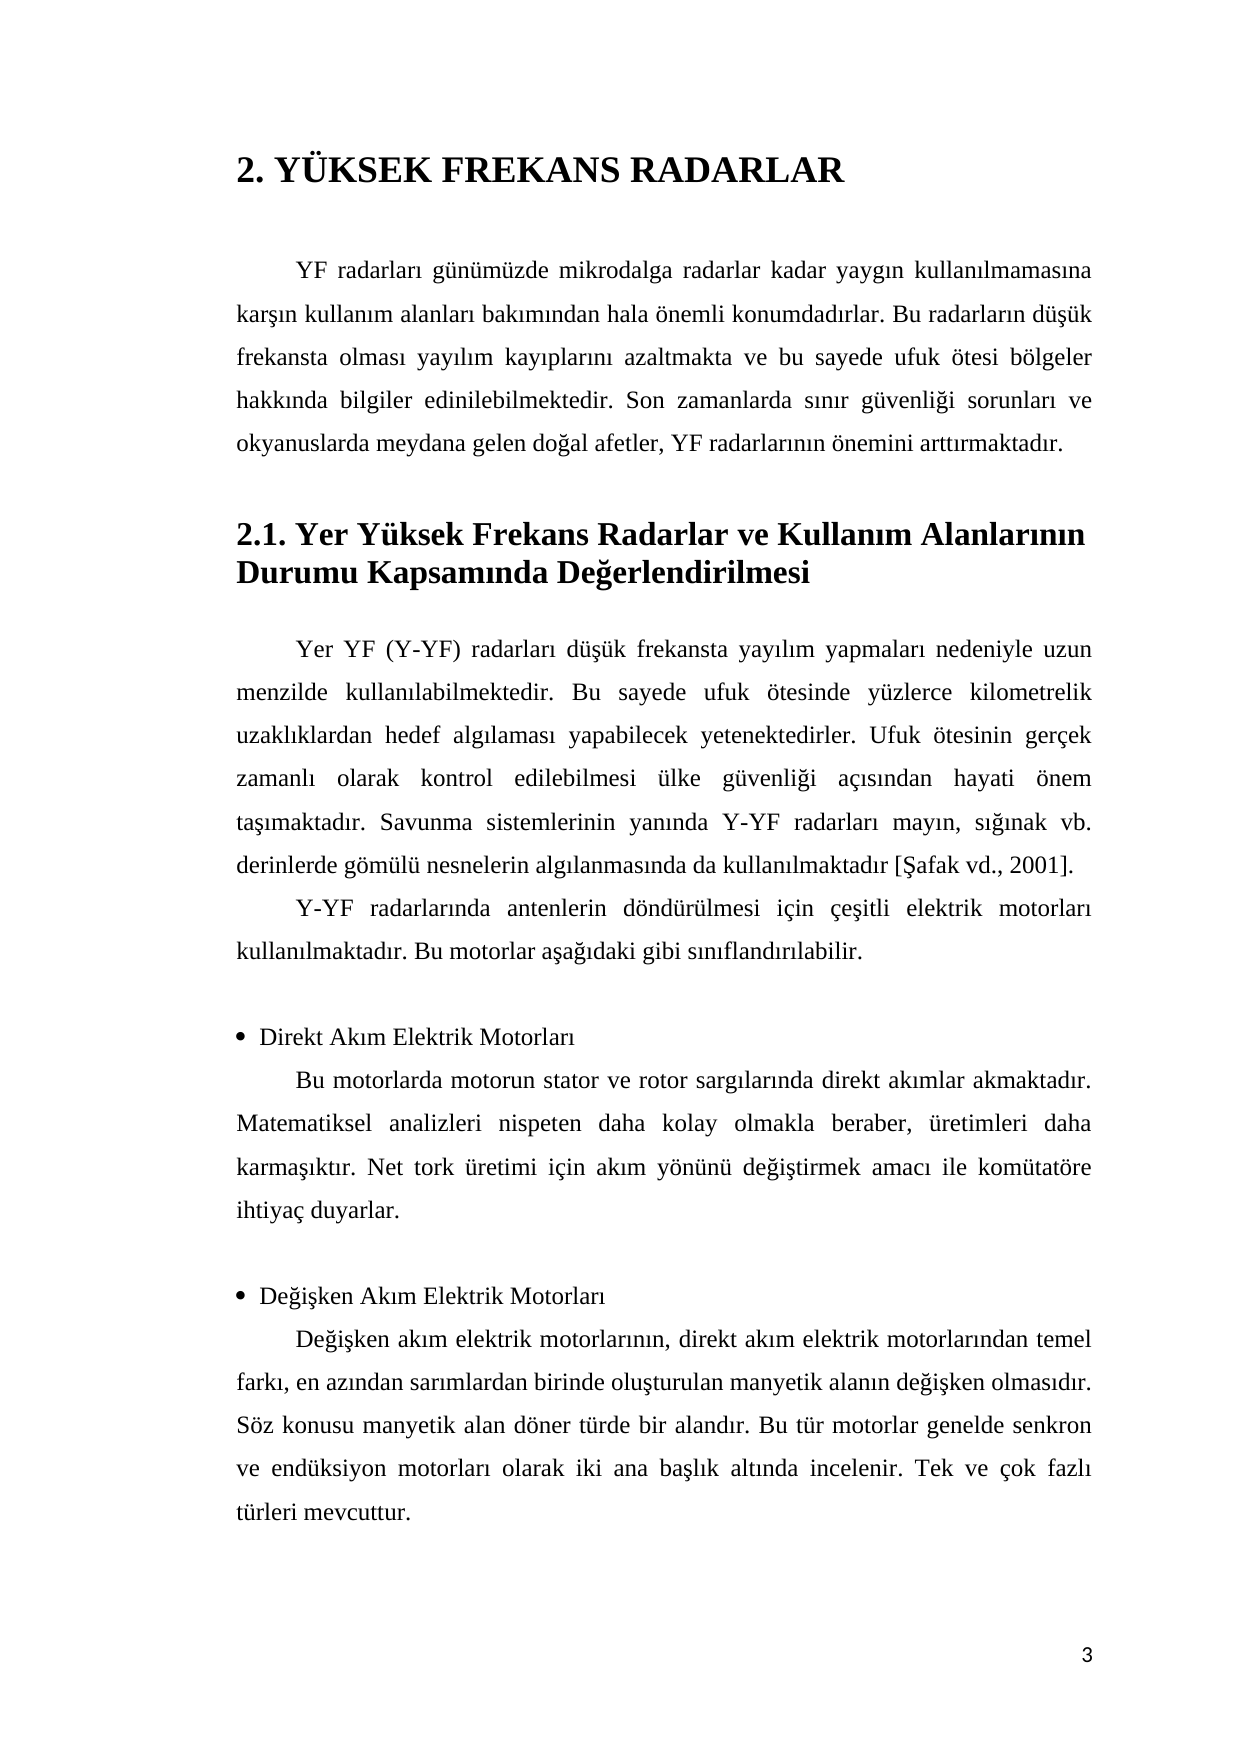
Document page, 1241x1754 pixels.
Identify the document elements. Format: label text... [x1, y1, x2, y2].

text YF radarları günümüzde mikrodalga radarlar kadar yaygın kullanılmamasına karşın kullanım alanları bakımından hala önemli konumdadırlar. Bu radarların düşük frekansta olması yayılım kayıplarını azaltmakta ve bu sayede ufuk ötesi bölgeler hakkında bilgiler edinilebilmektedir. Son zamanlarda sınır güvenliği sorunları ve okyanuslarda meydana gelen doğal afetler, YF radarlarının önemini arttırmaktadır. [236, 256, 1092, 457]
text Yer YF (Y-YF) radarları düşük frekansta yayılım yapmaları nedeniyle uzun menzilde kullanılabilmektedir. Bu sayede ufuk ötesinde yüzlerce kilometrelik uzaklıklardan hedef algılaması yapabilecek yetenektedirler. Ufuk ötesinin gerçek zamanlı olarak kontrol edilebilmesi ülke güvenliği açısından hayati önem taşımaktadır. Savunma sistemlerinin yanında Y-YF radarları mayın, sığınak vb. derinlerde gömülü nesnelerin algılanmasında da kullanılmaktadır [Şafak vd., 2001]. [236, 634, 1092, 878]
list Bu motorlarda motorun stator ve rotor sargılarında direkt akımlar akmaktadır. Matematiksel analizleri nispeten daha kolay olmakla beraber, üretimleri daha karmaşıktır. Net tork üretimi için akım yönünü değiştirmek amacı ile komütatöre ihtiyaç duyarlar. [236, 1065, 1092, 1223]
text Y-YF radarlarında antenlerin döndürülmesi için çeşitli elektrik motorları kullanılmaktadır. Bu motorlar aşağıdaki gibi sınıflandırılabilir. [236, 893, 1092, 965]
text Durumu Kapsamında Değerlendirilmesi [236, 553, 1092, 591]
text Değişken akım elektrik motorlarının, direkt akım elektrik motorlarından temel farkı, en azından sarımlardan birinde oluşturulan manyetik alanın değişken olmasıdır. Söz konusu manyetik alan döner türde bir alandır. Bu tür motorlar genelde senkron ve endüksiyon motorları olarak iki ana başlık altında incelenir. Tek ve çok fazlı türleri mevcuttur. [236, 1324, 1092, 1525]
list Değişken Akım Elektrik Motorları [236, 1281, 1092, 1310]
text 2.1. Yer Yüksek Frekans Radarlar ve Kullanım Alanlarının [236, 514, 1092, 553]
list Direkt Akım Elektrik Motorları [236, 1022, 1092, 1051]
text 2. YÜKSEK FREKANS RADARLAR [236, 148, 1092, 191]
